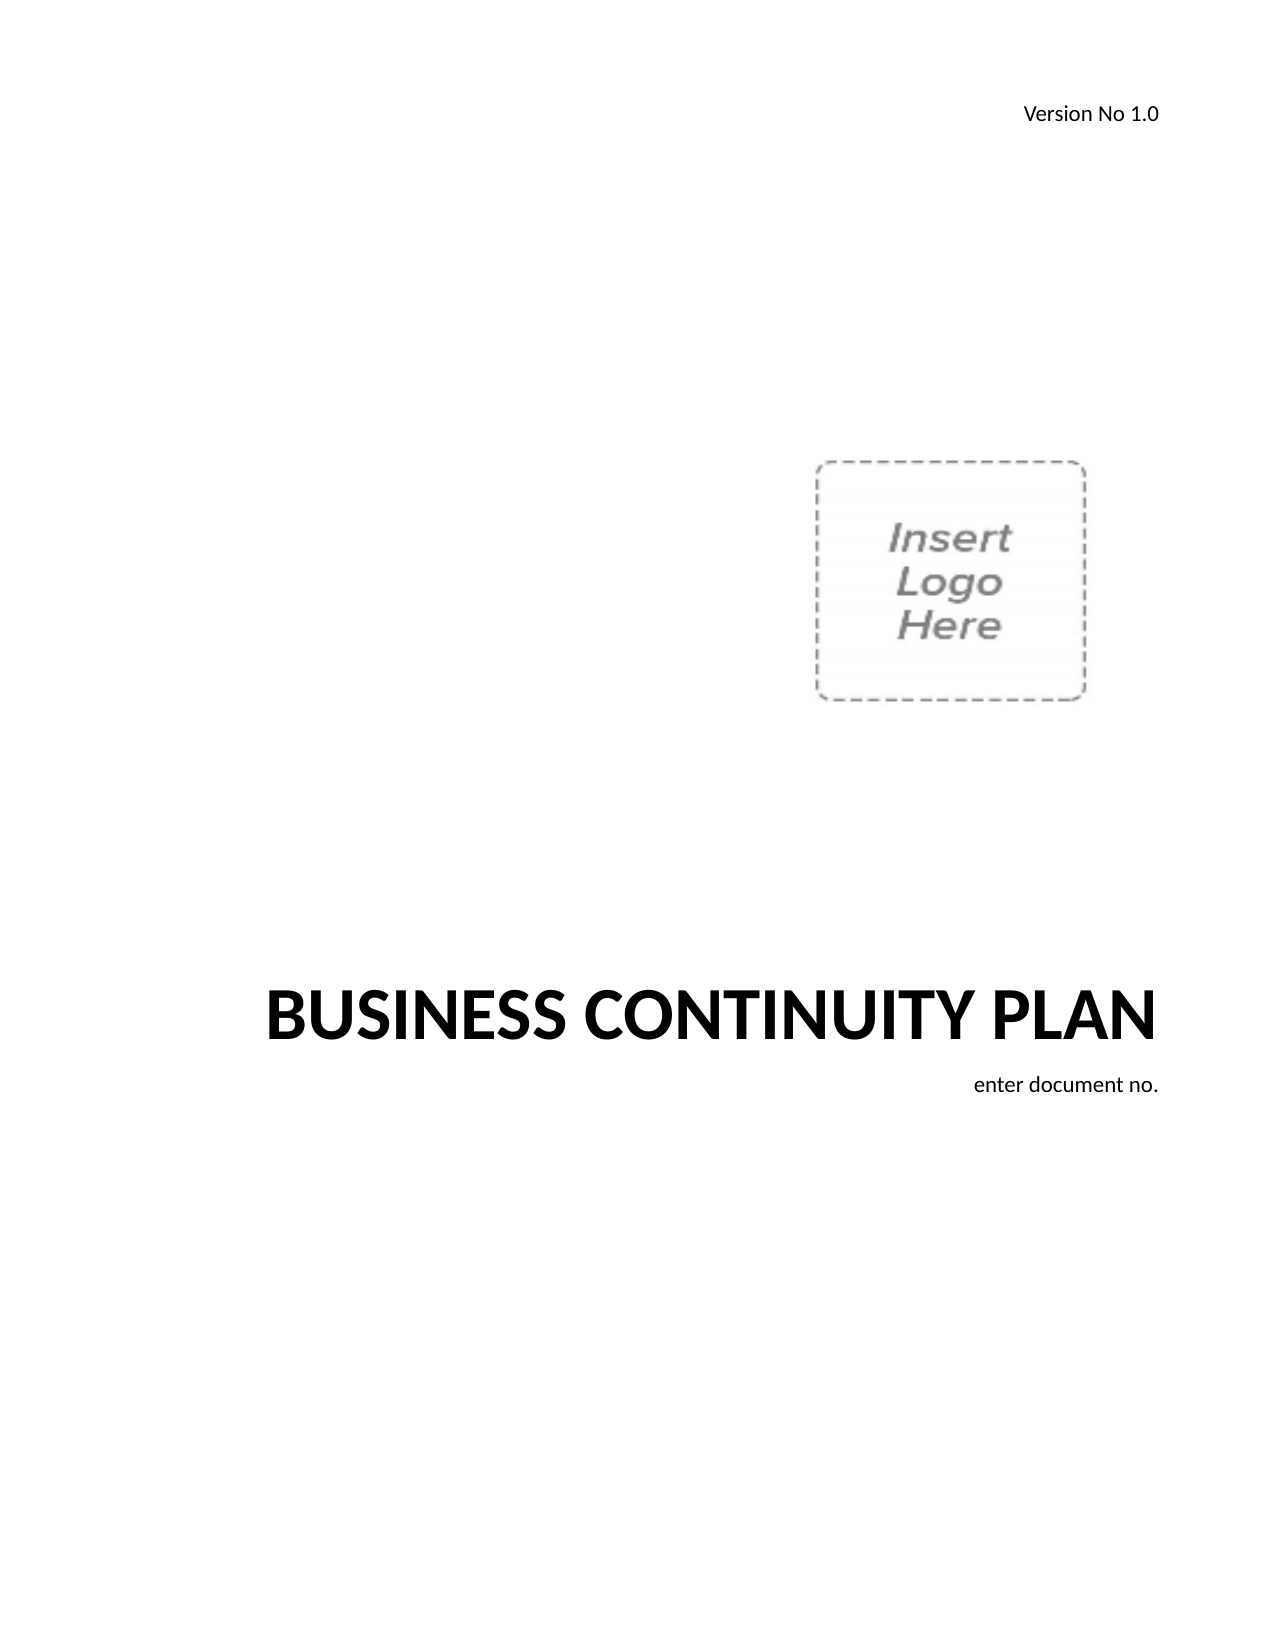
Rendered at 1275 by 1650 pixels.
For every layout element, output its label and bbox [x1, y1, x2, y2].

picture [807, 457, 1096, 708]
